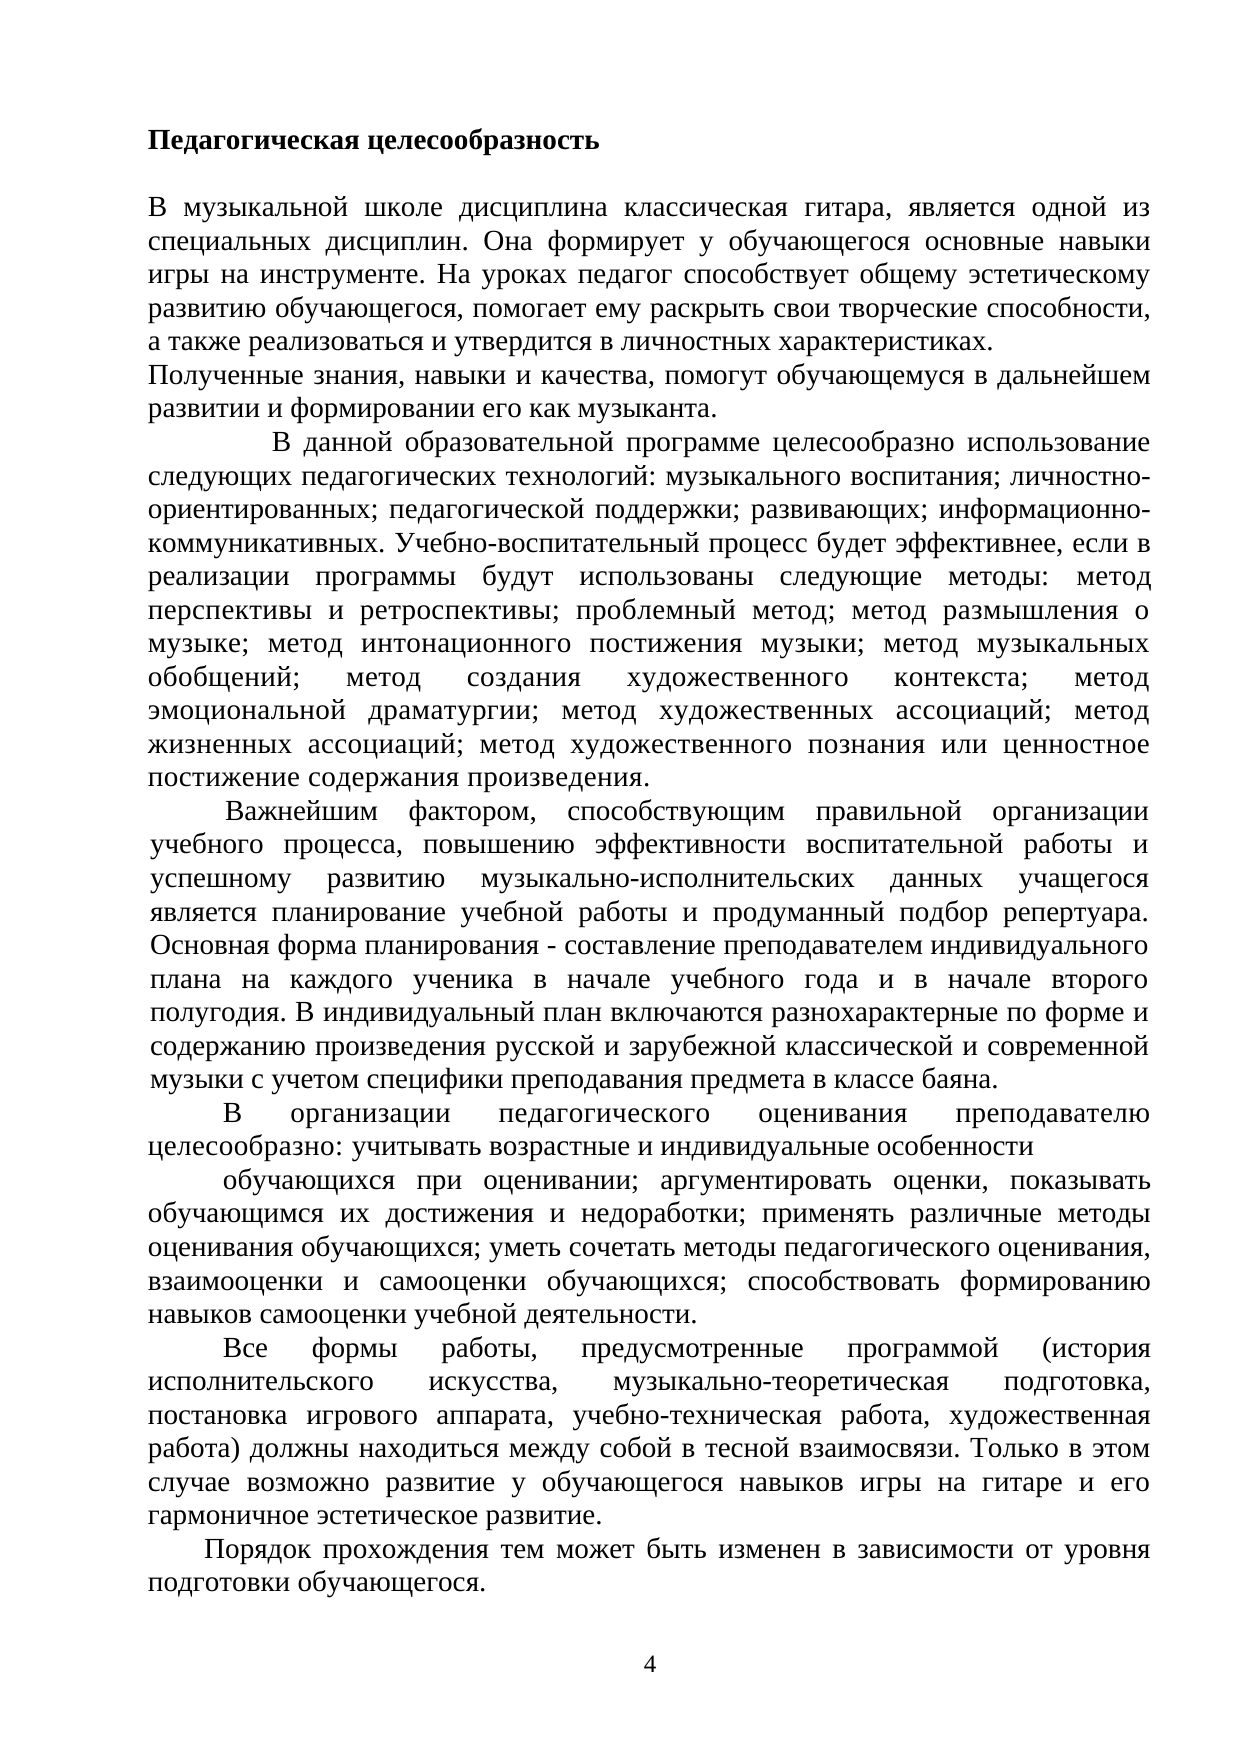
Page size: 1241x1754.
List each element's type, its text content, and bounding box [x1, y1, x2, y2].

text Порядок прохождения тем может быть изменен в зависимости от уровня подготовки обучающегося. [148, 1531, 1152, 1598]
text Важнейшим фактором, способствующим правильной организации учебного процесса, повышению эффективности воспитательной работы и успешному развитию музыкально-исполнительских данных учащегося является планирование учебной работы и продуманный подбор репертуара. Основная форма планирования - составление преподавателем индивидуального плана на каждого ученика в начале учебного года и в начале второго полугодия. В индивидуальный план включаются разнохарактерные по форме и содержанию произведения русской и зарубежной классической и современной музыки с учетом специфики преподавания предмета в классе баяна. [150, 793, 1149, 1095]
text Полученные знания, навыки и качества, помогут обучающемуся в дальнейшем развитии и формировании его как музыканта. [148, 357, 1152, 424]
text В организации педагогического оценивания преподавателю целесообразно: учитывать возрастные и индивидуальные особенности [148, 1095, 1152, 1162]
text В музыкальной школе дисциплина классическая гитара, является одной из специальных дисциплин. Она формирует у обучающегося основные навыки игры на инструменте. На уроках педагог способствует общему эстетическому развитию обучающегося, помогает ему раскрыть свои творческие способности, а также реализоваться и утвердится в личностных характеристиках. [148, 189, 1152, 357]
text Педагогическая целесообразность [148, 122, 1152, 156]
text Все формы работы, предусмотренные программой (история исполнительского искусства, музыкально-теоретическая подготовка, постановка игрового аппарата, учебно-техническая работа, художественная работа) должны находиться между собой в тесной взаимосвязи. Только в этом случае возможно развитие у обучающегося навыков игры на гитаре и его гармоничное эстетическое развитие. [148, 1330, 1152, 1531]
text обучающихся при оценивании; аргументировать оценки, показывать обучающимся их достижения и недоработки; применять различные методы оценивания обучающихся; уметь сочетать методы педагогического оценивания, взаимооценки и самооценки обучающихся; способствовать формированию навыков самооценки учебной деятельности. [148, 1162, 1152, 1330]
text В данной образовательной программе целесообразно использование следующих педагогических технологий: музыкального воспитания; личностно-ориентированных; педагогической поддержки; развивающих; информационно-коммуникативных. Учебно-воспитательный процесс будет эффективнее, если в реализации программы будут использованы следующие методы: метод перспективы и ретроспективы; проблемный метод; метод размышления о музыке; метод интонационного постижения музыки; метод музыкальных обобщений; метод создания художественного контекста; метод эмоциональной драматургии; метод художественных ассоциаций; метод жизненных ассоциаций; метод художественного познания или ценностное постижение содержания произведения. [148, 424, 1152, 793]
